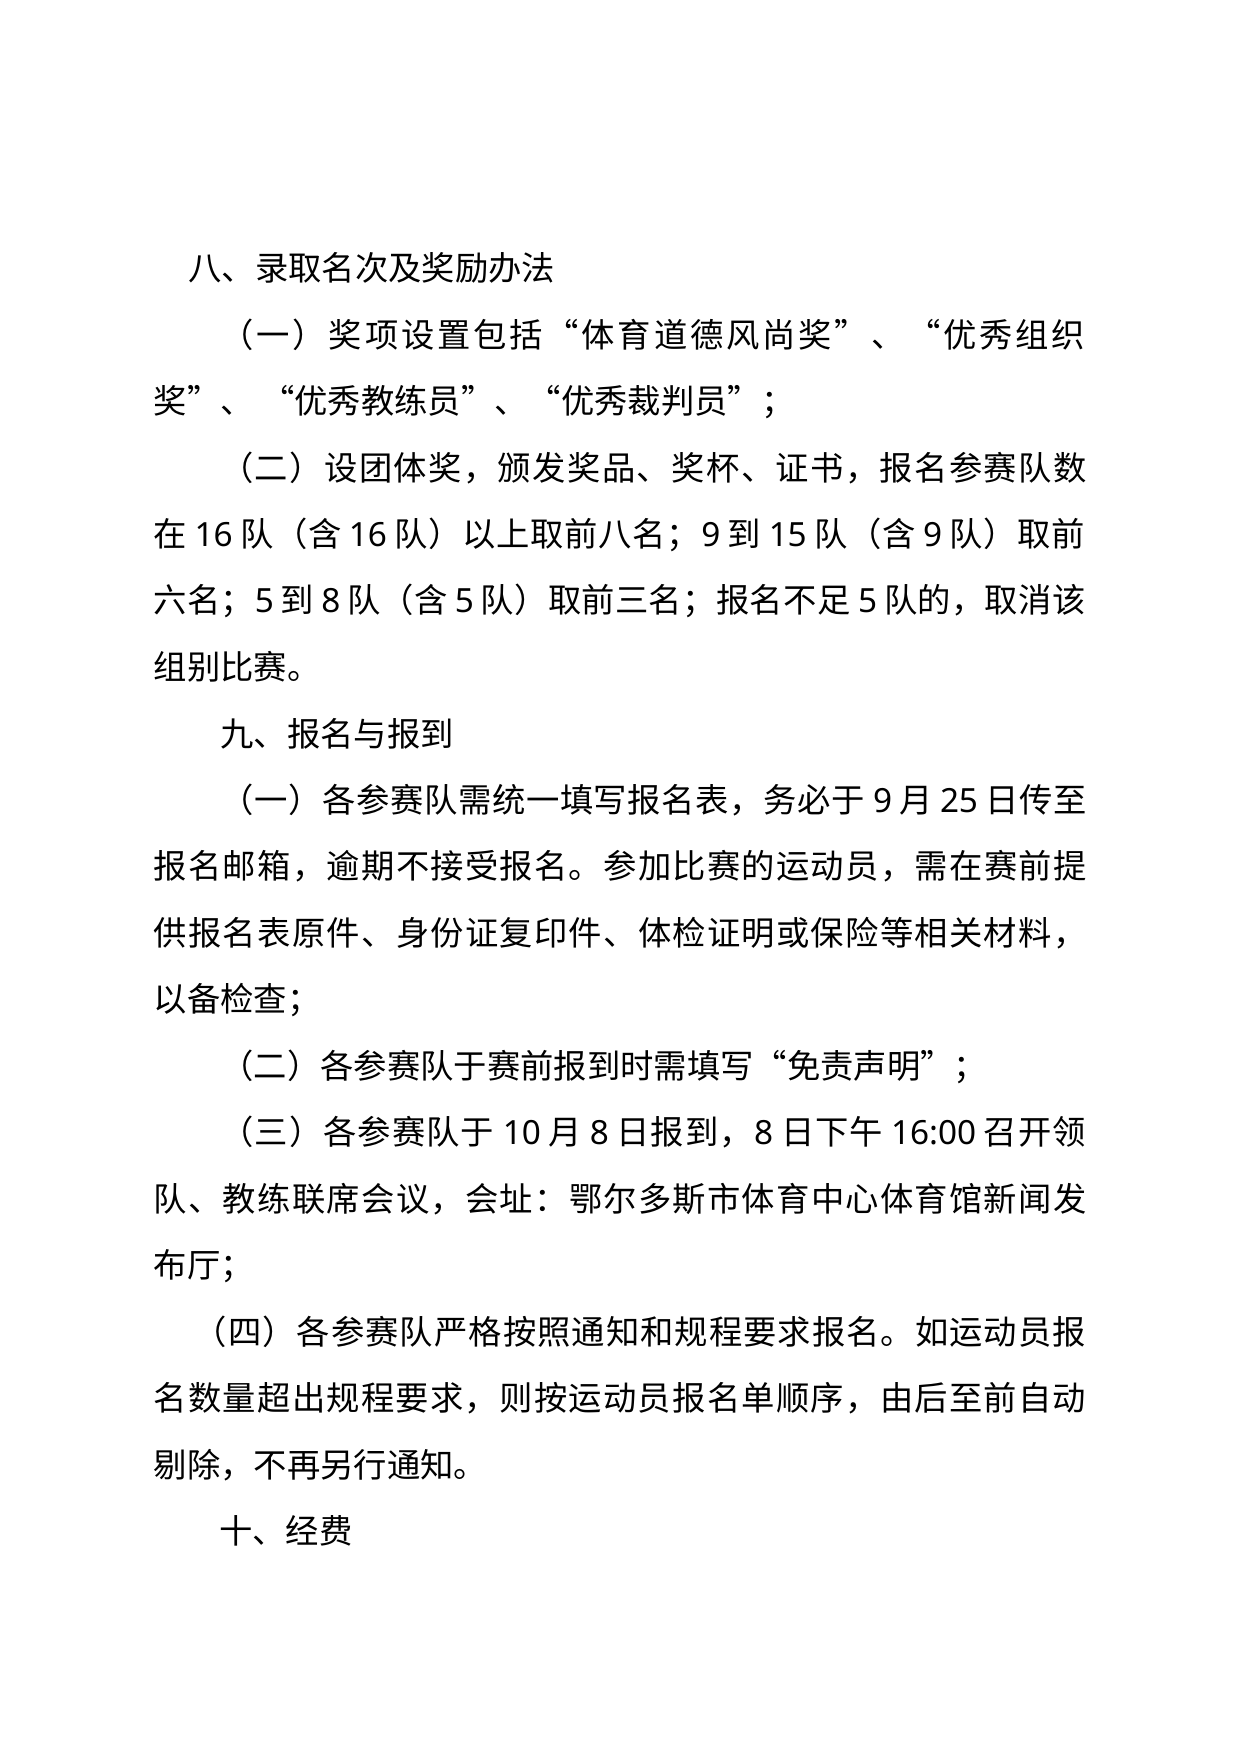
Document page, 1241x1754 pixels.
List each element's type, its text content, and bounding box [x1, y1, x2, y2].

text （二）设团体奖，颁发奖品、奖杯、证书，报名参赛队数在16队（含16队）以上取前八名；9到15队（含9队）取前六名；5到8队（含5队）取前三名；报名不足5队的，取消该组别比赛。 [153, 432, 1087, 698]
text （一）各参赛队需统一填写报名表，务必于9月25日传至报名邮箱，逾期不接受报名。参加比赛的运动员，需在赛前提供报名表原件、身份证复印件、体检证明或保险等相关材料，以备检查； [153, 765, 1087, 1031]
text （三）各参赛队于10月8日报到，8日下午16:00召开领队、教练联席会议，会址：鄂尔多斯市体育中心体育馆新闻发布厅； [153, 1097, 1087, 1296]
text （一）奖项设置包括“体育道德风尚奖”、“优秀组织奖”、 “优秀教练员”、“优秀裁判员”； [153, 299, 1087, 432]
text 九、报名与报到 [153, 698, 1087, 765]
text 八、录取名次及奖励办法 [153, 233, 1087, 299]
text （四）各参赛队严格按照通知和规程要求报名。如运动员报名数量超出规程要求，则按运动员报名单顺序，由后至前自动剔除，不再另行通知。 [153, 1296, 1087, 1496]
text 十、经费 [153, 1496, 1087, 1562]
text （二）各参赛队于赛前报到时需填写“免责声明”； [153, 1031, 1087, 1097]
